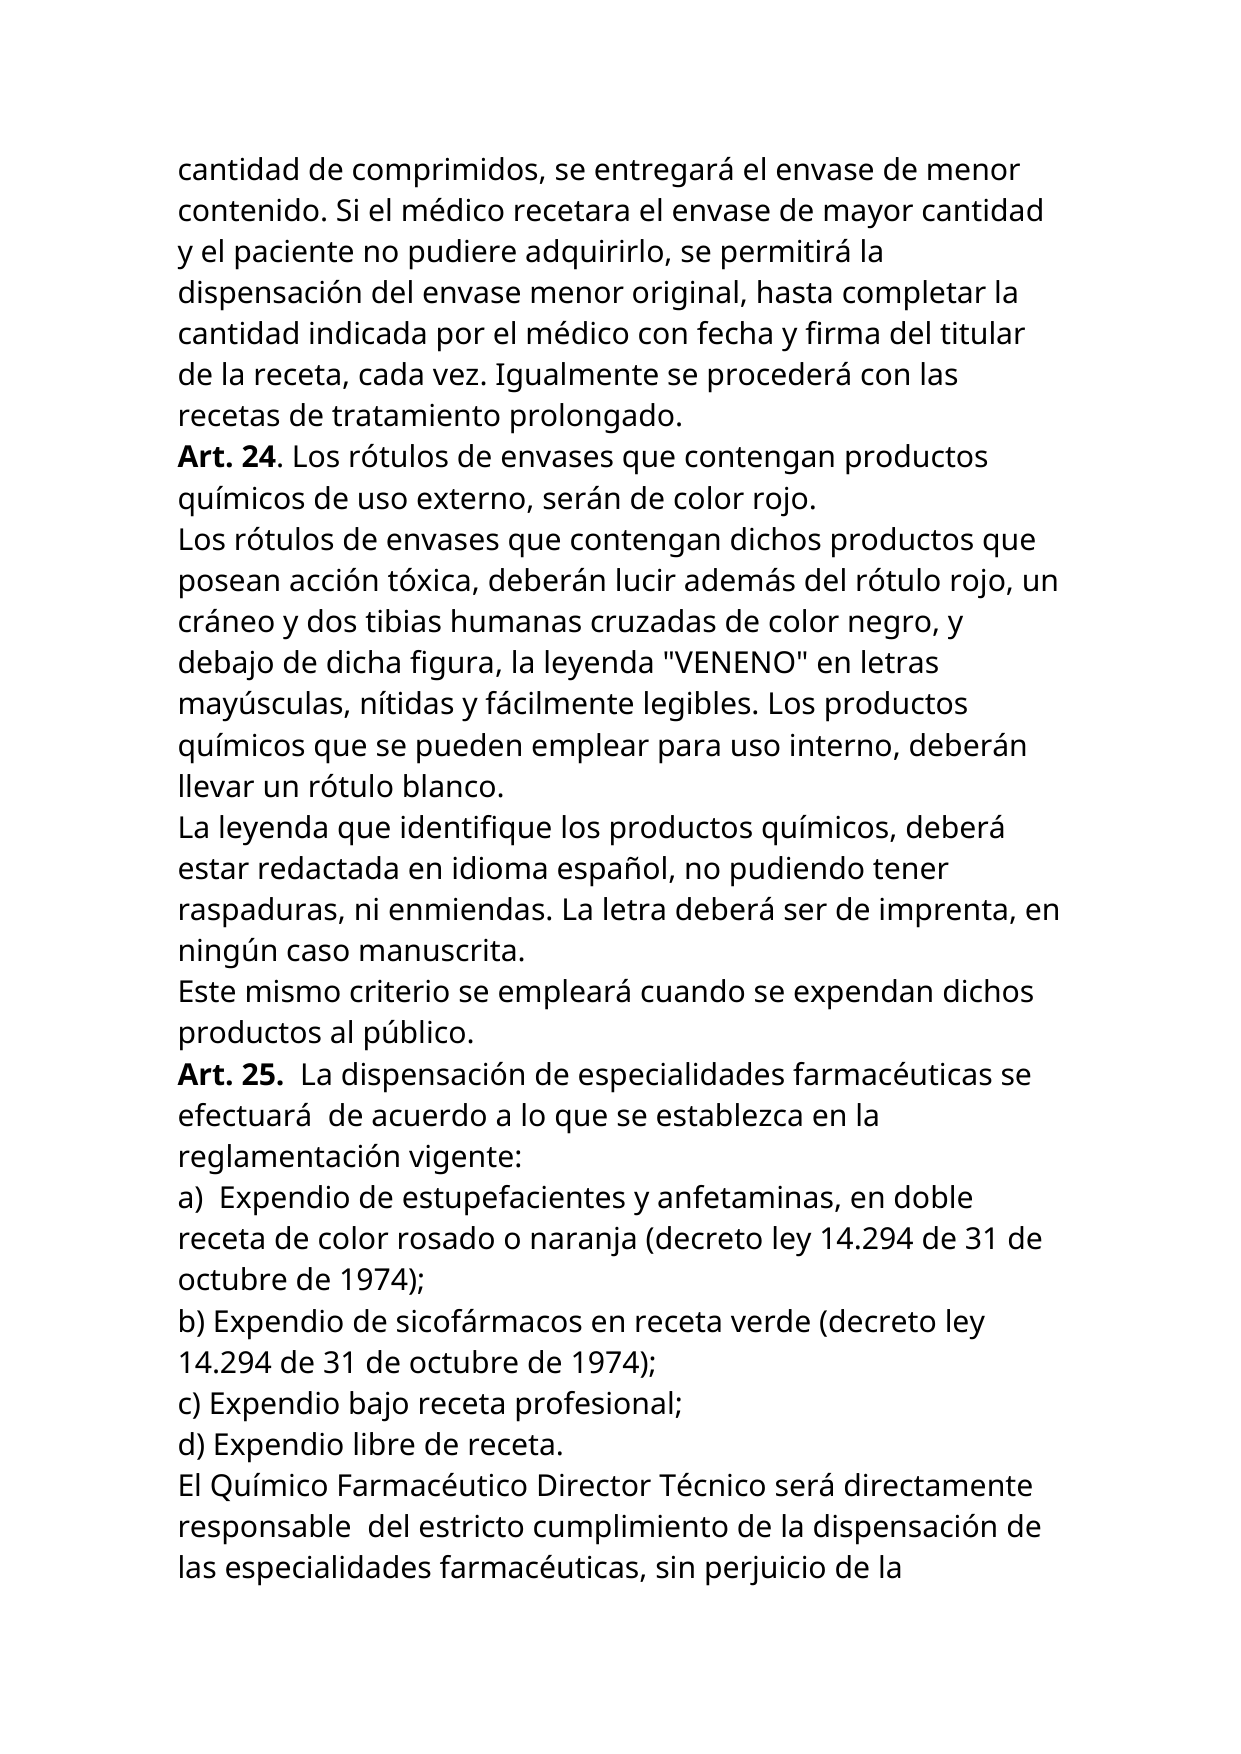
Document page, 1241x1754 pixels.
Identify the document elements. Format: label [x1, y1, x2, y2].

text [177, 1464, 1063, 1588]
text [177, 148, 1063, 1464]
